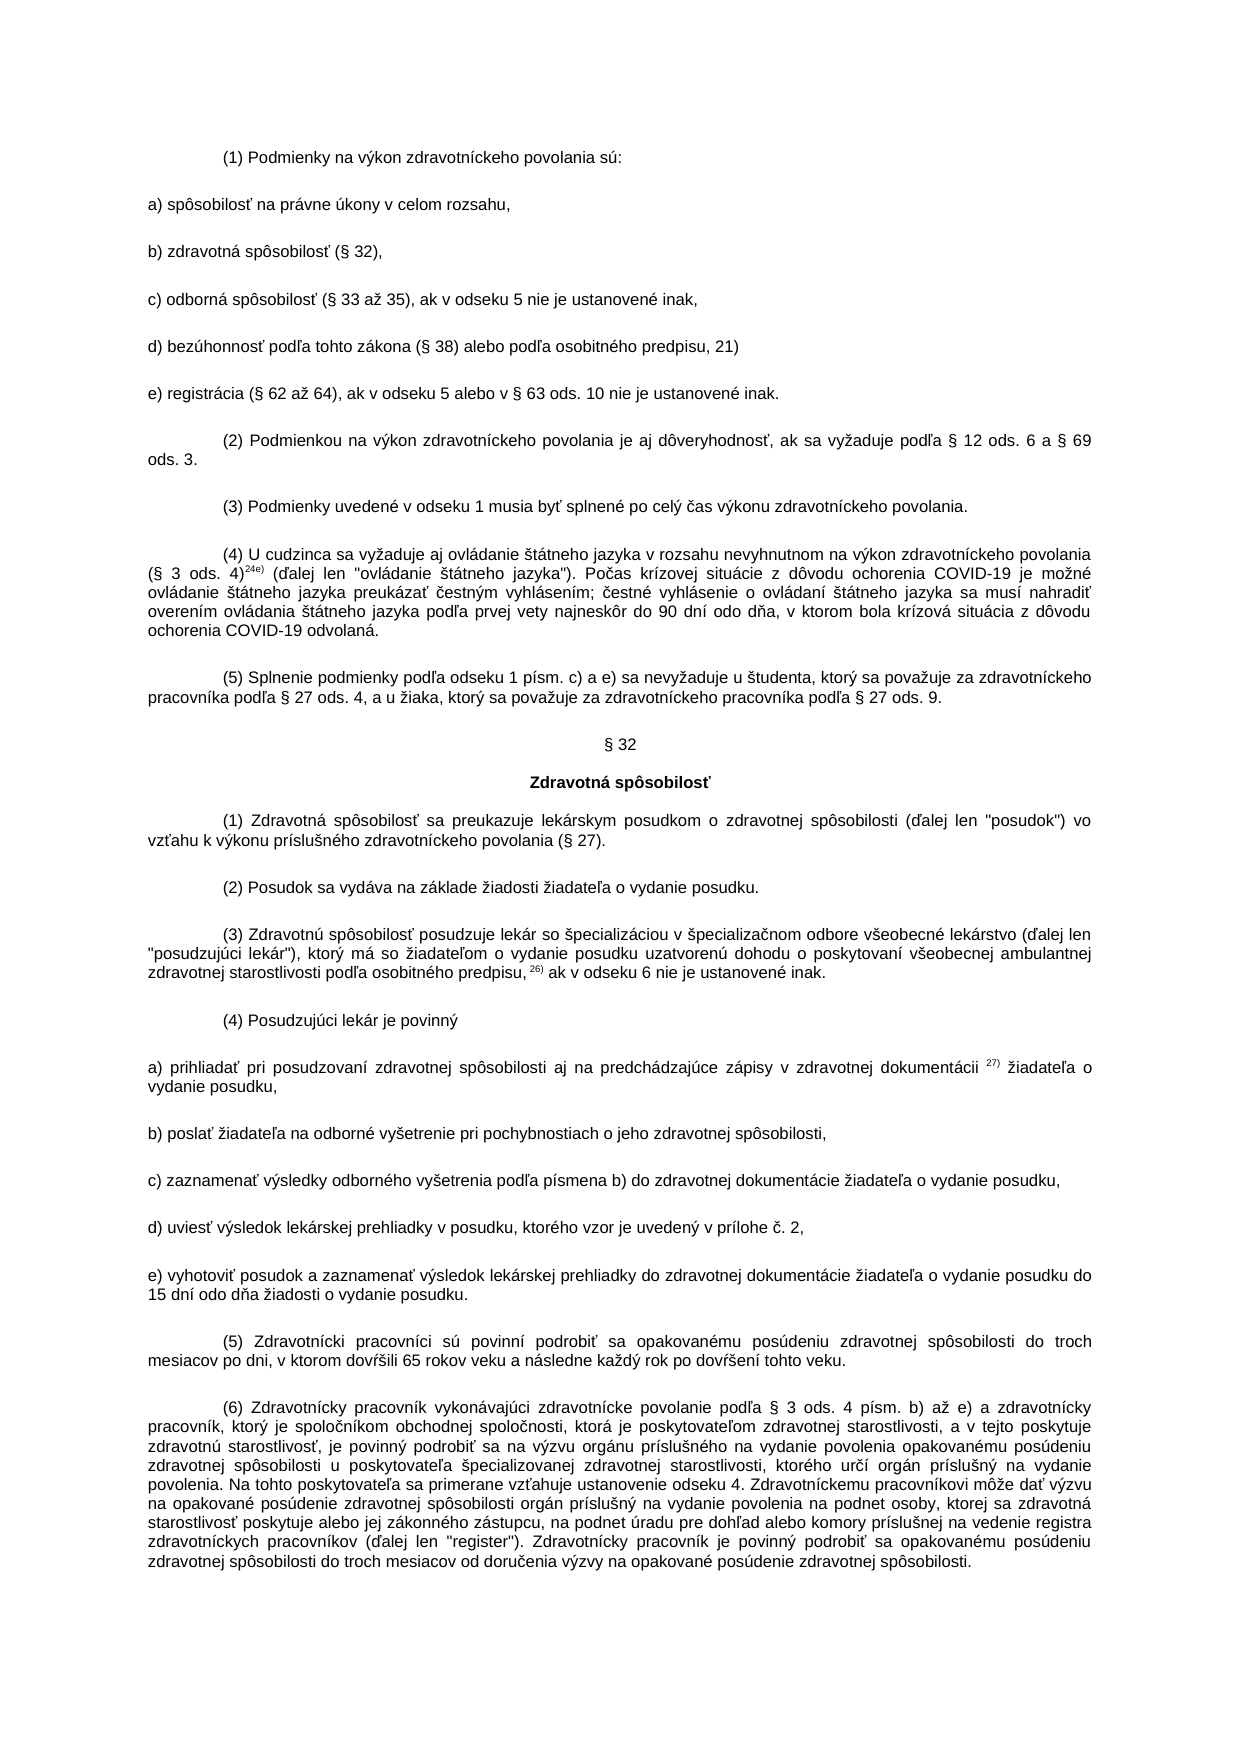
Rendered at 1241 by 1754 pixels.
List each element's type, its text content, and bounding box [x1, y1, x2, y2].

text (2) Posudok sa vydáva na základe žiadosti žiadateľa o vydanie posudku. [148, 878, 1092, 897]
text (2) Podmienkou na výkon zdravotníckeho povolania je aj dôveryhodnosť, ak sa vyžaduje podľa § 12 ods. 6 a § 69 ods. 3. [148, 431, 1092, 469]
text (3) Zdravotnú spôsobilosť posudzuje lekár so špecializáciou v špecializačnom odbore všeobecné lekárstvo (ďalej len "posudzujúci lekár"), ktorý má so žiadateľom o vydanie posudku uzatvorenú dohodu o poskytovaní všeobecnej ambulantnej zdravotnej starostlivosti podľa osobitného predpisu, 26) ak v odseku 6 nie je ustanovené inak. [148, 925, 1092, 982]
text b) zdravotná spôsobilosť (§ 32), [148, 242, 1092, 261]
text a) spôsobilosť na právne úkony v celom rozsahu, [148, 195, 1092, 214]
text a) prihliadať pri posudzovaní zdravotnej spôsobilosti aj na predchádzajúce zápisy v zdravotnej dokumentácii 27) žiadateľa o vydanie posudku, [148, 1057, 1092, 1096]
text (3) Podmienky uvedené v odseku 1 musia byť splnené po celý čas výkonu zdravotníckeho povolania. [148, 497, 1092, 516]
text (4) Posudzujúci lekár je povinný [148, 1010, 1092, 1029]
text (6) Zdravotnícky pracovník vykonávajúci zdravotnícke povolanie podľa § 3 ods. 4 písm. b) až e) a zdravotnícky pracovník, ktorý je spoločníkom obchodnej spoločnosti, ktorá je poskytovateľom zdravotnej starostlivosti, a v tejto poskytuje zdravotnú starostlivosť, je povinný podrobiť sa na výzvu orgánu príslušného na vydanie povolenia opakovanému posúdeniu zdravotnej spôsobilosti u poskytovateľa špecializovanej zdravotnej starostlivosti, ktorého určí orgán príslušný na vydanie povolenia. Na tohto poskytovateľa sa primerane vzťahuje ustanovenie odseku 4. Zdravotníckemu pracovníkovi môže dať výzvu na opakované posúdenie zdravotnej spôsobilosti orgán príslušný na vydanie povolenia na podnet osoby, ktorej sa zdravotná starostlivosť poskytuje alebo jej zákonného zástupcu, na podnet úradu pre dohľad alebo komory príslušnej na vedenie registra zdravotníckych pracovníkov (ďalej len "register"). Zdravotnícky pracovník je povinný podrobiť sa opakovanému posúdeniu zdravotnej spôsobilosti do troch mesiacov od doručenia výzvy na opakované posúdenie zdravotnej spôsobilosti. [148, 1398, 1092, 1571]
text d) uviesť výsledok lekárskej prehliadky v posudku, ktorého vzor je uvedený v prílohe č. 2, [148, 1218, 1092, 1237]
text (5) Zdravotnícki pracovníci sú povinní podrobiť sa opakovanému posúdeniu zdravotnej spôsobilosti do troch mesiacov po dni, v ktorom dovŕšili 65 rokov veku a následne každý rok po dovŕšení tohto veku. [148, 1332, 1092, 1370]
text (1) Podmienky na výkon zdravotníckeho povolania sú: [148, 148, 1092, 167]
text e) registrácia (§ 62 až 64), ak v odseku 5 alebo v § 63 ods. 10 nie je ustanovené inak. [148, 384, 1092, 403]
text d) bezúhonnosť podľa tohto zákona (§ 38) alebo podľa osobitného predpisu, 21) [148, 336, 1092, 356]
text b) poslať žiadateľa na odborné vyšetrenie pri pochybnostiach o jeho zdravotnej spôsobilosti, [148, 1124, 1092, 1143]
text (4) U cudzinca sa vyžaduje aj ovládanie štátneho jazyka v rozsahu nevyhnutnom na výkon zdravotníckeho povolania (§ 3 ods. 4)24e) (ďalej len "ovládanie štátneho jazyka"). Počas krízovej situácie z dôvodu ochorenia COVID-19 je možné ovládanie štátneho jazyka preukázať čestným vyhlásením; čestné vyhlásenie o ovládaní štátneho jazyka sa musí nahradiť overením ovládania štátneho jazyka podľa prvej vety najneskôr do 90 dní odo dňa, v ktorom bola krízová situácia z dôvodu ochorenia COVID-19 odvolaná. [148, 544, 1092, 640]
text c) zaznamenať výsledky odborného vyšetrenia podľa písmena b) do zdravotnej dokumentácie žiadateľa o vydanie posudku, [148, 1171, 1092, 1190]
text (1) Zdravotná spôsobilosť sa preukazuje lekárskym posudkom o zdravotnej spôsobilosti (ďalej len "posudok") vo vzťahu k výkonu príslušného zdravotníckeho povolania (§ 27). [148, 811, 1092, 849]
text e) vyhotoviť posudok a zaznamenať výsledok lekárskej prehliadky do zdravotnej dokumentácie žiadateľa o vydanie posudku do 15 dní odo dňa žiadosti o vydanie posudku. [148, 1265, 1092, 1304]
text Zdravotná spôsobilosť [148, 773, 1092, 792]
text § 32 [148, 734, 1092, 754]
text (5) Splnenie podmienky podľa odseku 1 písm. c) a e) sa nevyžaduje u študenta, ktorý sa považuje za zdravotníckeho pracovníka podľa § 27 ods. 4, a u žiaka, ktorý sa považuje za zdravotníckeho pracovníka podľa § 27 ods. 9. [148, 668, 1092, 707]
text c) odborná spôsobilosť (§ 33 až 35), ak v odseku 5 nie je ustanovené inak, [148, 289, 1092, 308]
